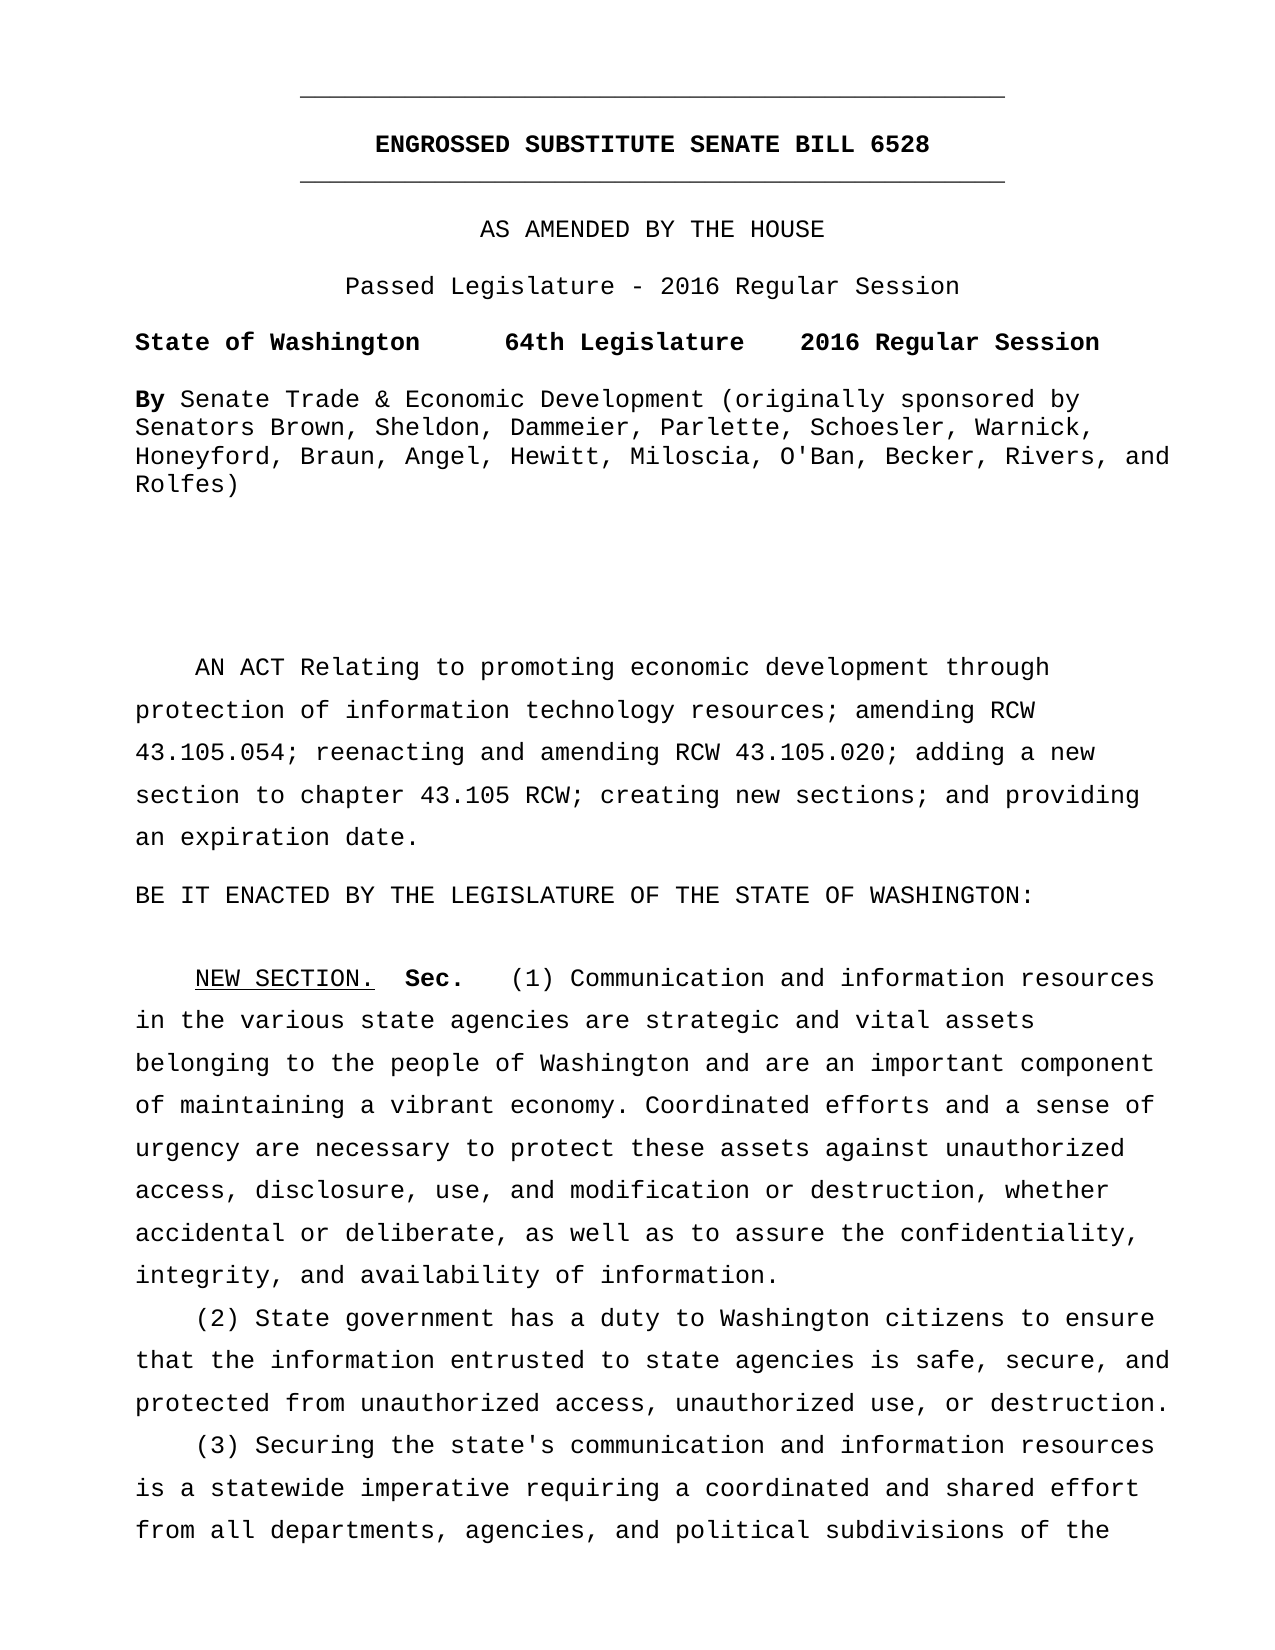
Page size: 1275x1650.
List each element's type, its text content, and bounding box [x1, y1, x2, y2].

text (2) State government has a duty to Washington citizens to ensure that the information entrusted to state agencies is safe, secure, and protected from unauthorized access, unauthorized use, or destruction. [135, 1292, 1170, 1420]
text State of Washington 64th Legislature 2016 Regular Session [135, 330, 1170, 358]
text AS AMENDED BY THE HOUSE [135, 217, 1170, 245]
text Passed Legislature - 2016 Regular Session [135, 273, 1170, 302]
text By Senate Trade & Economic Development (originally sponsored by Senators Brown, Sheldon, Dammeier, Parlette, Schoesler, Warnick, Honeyford, Braun, Angel, Hewitt, Miloscia, O'Ban, Becker, Rivers, and Rolfes) [135, 387, 1170, 500]
text BE IT ENACTED BY THE LEGISLATURE OF THE STATE OF WASHINGTON: [135, 882, 1170, 911]
text _______________________________________________ [135, 75, 1170, 103]
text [135, 1420, 1170, 1547]
text ENGROSSED SUBSTITUTE SENATE BILL 6528 [135, 132, 1170, 160]
text NEW SECTION. Sec. (1) Communication and information resources in the various state agencies are strategic and vital assets belonging to the people of Washington and are an important component of maintaining a vibrant economy. Coordinated efforts and a sense of urgency are necessary to protect these assets against unauthorized access, disclosure, use, and modification or destruction, whether accidental or deliberate, as well as to assure the confidentiality, integrity, and availability of information. [135, 952, 1170, 1292]
text _______________________________________________ [135, 160, 1170, 188]
text AN ACT Relating to promoting economic development through protection of information technology resources; amending RCW 43.105.054; reenacting and amending RCW 43.105.020; adding a new section to chapter 43.105 RCW; creating new sections; and providing an expiration date. [135, 642, 1170, 854]
